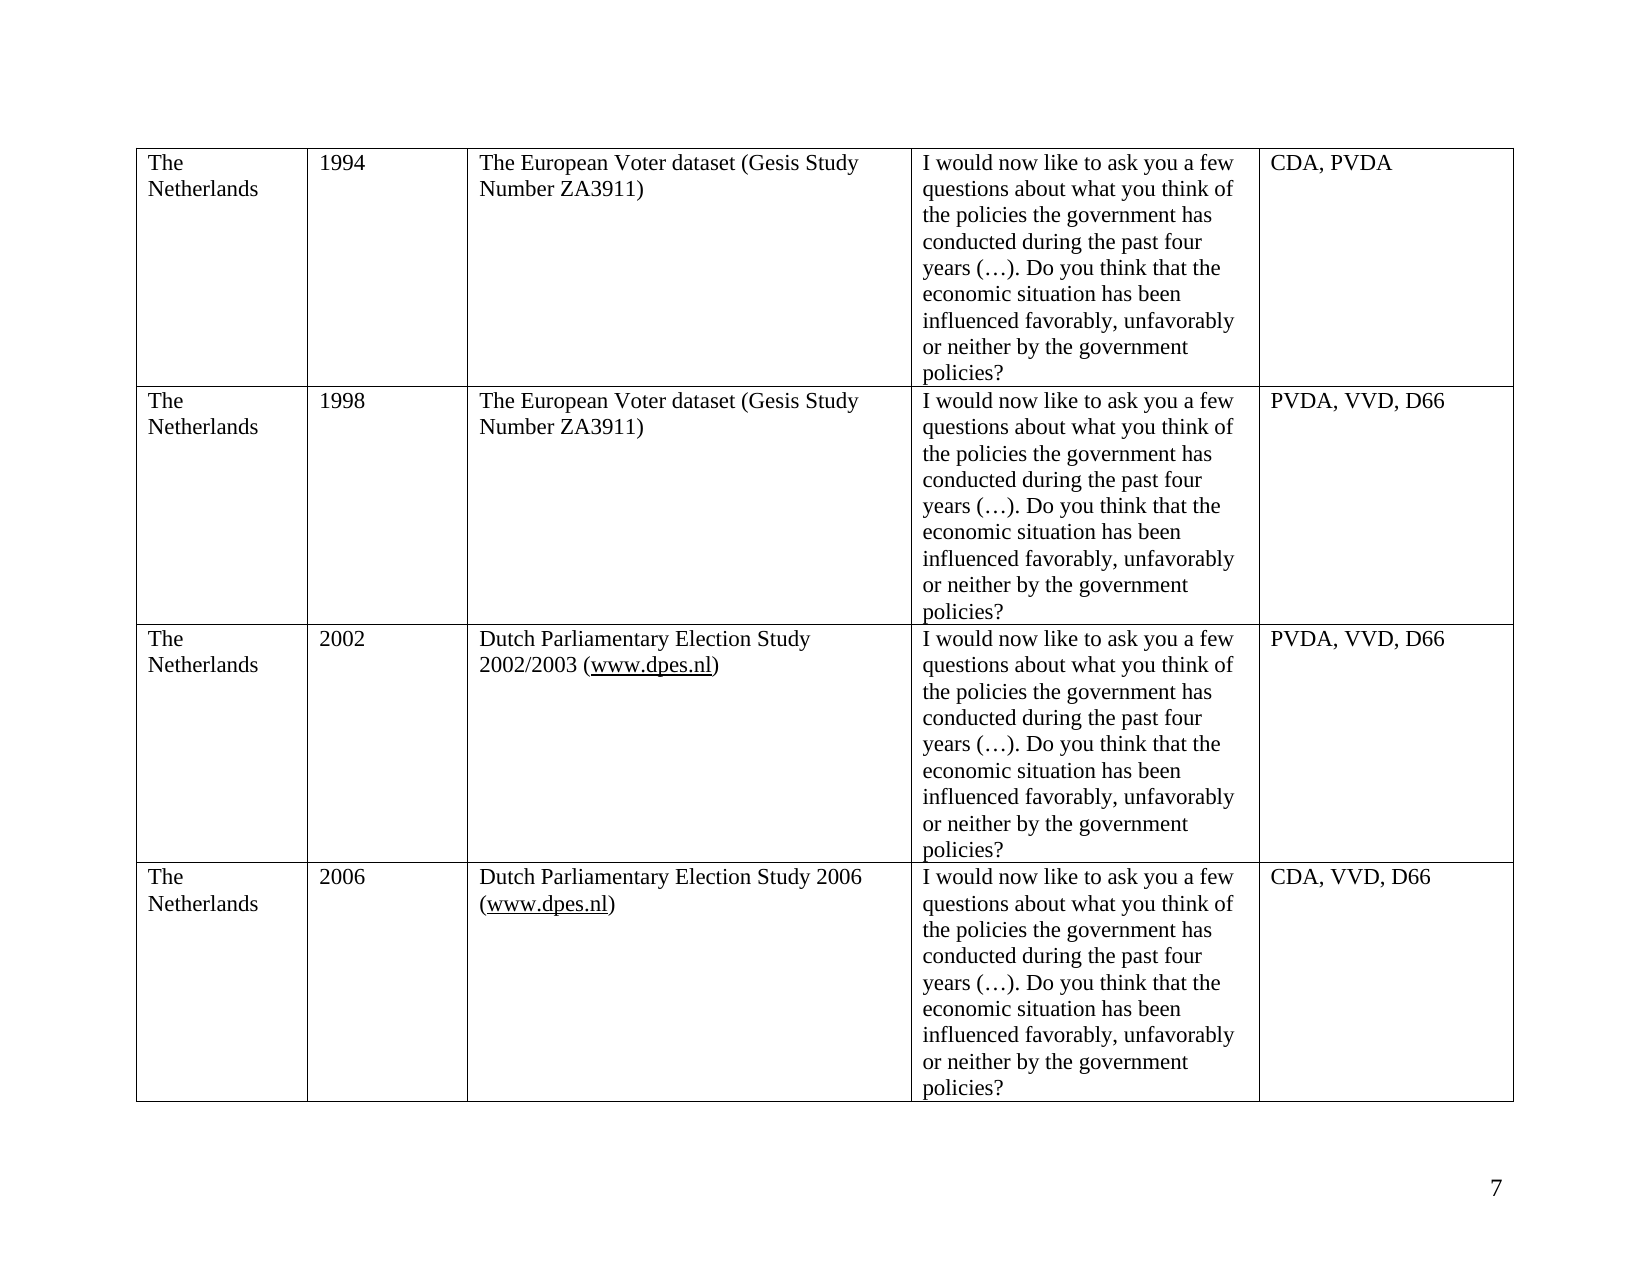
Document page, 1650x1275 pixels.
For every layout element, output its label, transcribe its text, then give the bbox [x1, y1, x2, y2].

table_cell The Netherlands [137, 863, 307, 1101]
table_cell The Netherlands [137, 387, 307, 624]
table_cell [468, 149, 911, 386]
table_cell The Netherlands [137, 625, 307, 862]
table_cell Dutch Parliamentary Election Study 2002/2003 (www.dpes.nl) [468, 625, 911, 862]
table_cell 1998 [308, 387, 467, 624]
table_cell 1994 [308, 149, 467, 386]
table_cell CDA, VVD, D66 [1260, 863, 1513, 1101]
table_cell Dutch Parliamentary Election Study 2006 (www.dpes.nl) [468, 863, 911, 1101]
table_cell CDA, PVDA [1260, 149, 1513, 386]
table_cell PVDA, VVD, D66 [1260, 625, 1513, 862]
table_cell PVDA, VVD, D66 [1260, 387, 1513, 624]
table_cell 2006 [308, 863, 467, 1101]
table_cell The Netherlands [137, 149, 307, 386]
table_cell 2002 [308, 625, 467, 862]
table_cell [912, 149, 1259, 386]
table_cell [912, 863, 1259, 1101]
table_cell The European Voter dataset (Gesis Study Number ZA3911) [468, 387, 911, 624]
